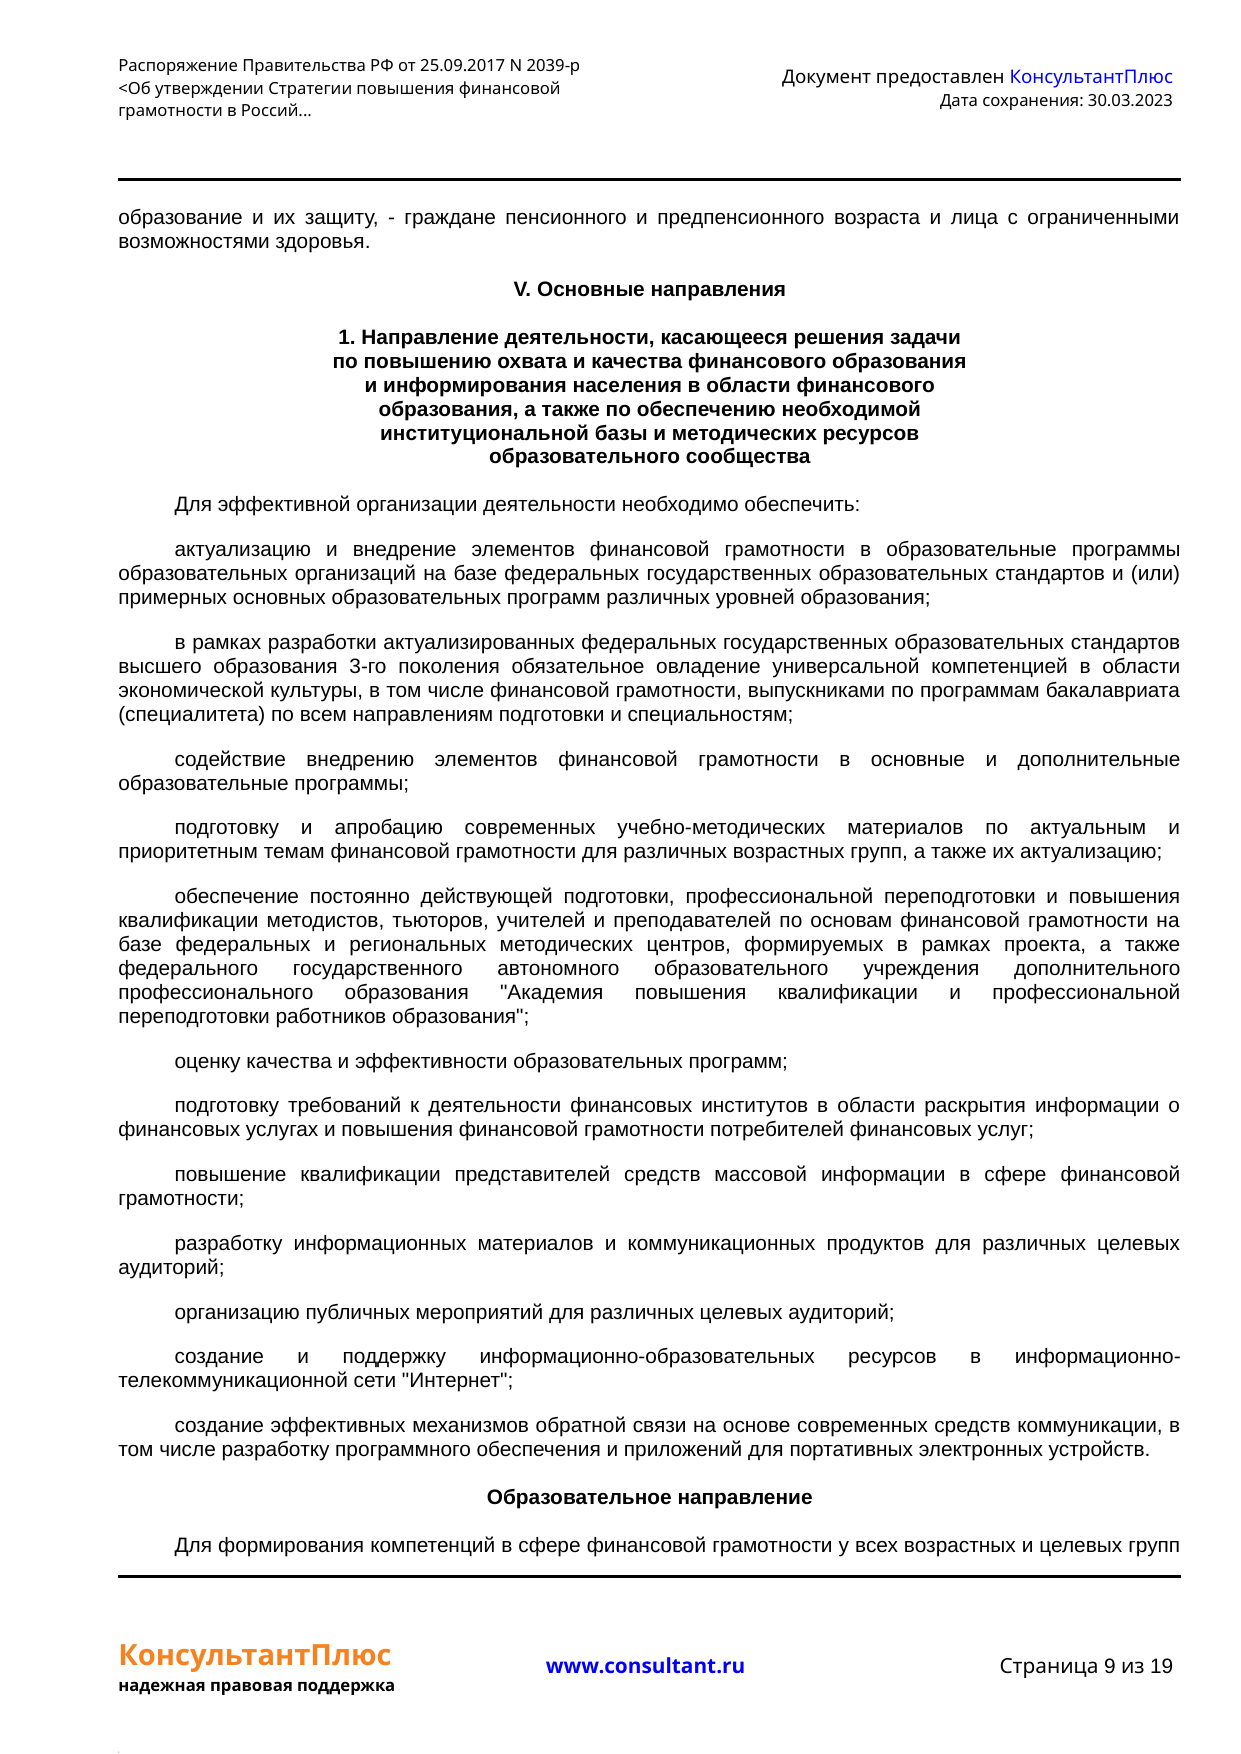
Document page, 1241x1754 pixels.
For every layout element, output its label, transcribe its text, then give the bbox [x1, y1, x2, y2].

text содействие внедрению элементов финансовой грамотности в основные и дополнительные образовательные программы; [118, 746, 1181, 794]
text организацию публичных мероприятий для различных целевых аудиторий; [118, 1299, 1181, 1323]
text подготовку требований к деятельности финансовых институтов в области раскрытия информации о финансовых услугах и повышения финансовой грамотности потребителей финансовых услуг; [118, 1093, 1181, 1141]
text разработку информационных материалов и коммуникационных продуктов для различных целевых аудиторий; [118, 1231, 1181, 1279]
text оценку качества и эффективности образовательных программ; [118, 1048, 1181, 1072]
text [118, 1533, 1181, 1557]
text создание и поддержку информационно-образовательных ресурсов в информационно-телекоммуникационной сети "Интернет"; [118, 1344, 1181, 1392]
title и информирования населения в области финансового [118, 372, 1181, 396]
text подготовку и апробацию современных учебно-методических материалов по актуальным и приоритетным темам финансовой грамотности для различных возрастных групп, а также их актуализацию; [118, 815, 1181, 863]
title Образовательное направление [118, 1485, 1181, 1509]
title по повышению охвата и качества финансового образования [118, 348, 1181, 372]
text актуализацию и внедрение элементов финансовой грамотности в образовательные программы образовательных организаций на базе федеральных государственных образовательных стандартов и (или) примерных основных образовательных программ различных уровней образования; [118, 537, 1181, 609]
text повышение квалификации представителей средств массовой информации в сфере финансовой грамотности; [118, 1162, 1181, 1210]
text Для эффективной организации деятельности необходимо обеспечить: [118, 492, 1181, 516]
title образовательного сообщества [118, 444, 1181, 468]
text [118, 205, 1181, 253]
text создание эффективных механизмов обратной связи на основе современных средств коммуникации, в том числе разработку программного обеспечения и приложений для портативных электронных устройств. [118, 1413, 1181, 1461]
text в рамках разработки актуализированных федеральных государственных образовательных стандартов высшего образования 3-го поколения обязательное овладение универсальной компетенцией в области экономической культуры, в том числе финансовой грамотности, выпускниками по программам бакалавриата (специалитета) по всем направлениям подготовки и специальностям; [118, 630, 1181, 726]
text обеспечение постоянно действующей подготовки, профессиональной переподготовки и повышения квалификации методистов, тьюторов, учителей и преподавателей по основам финансовой грамотности на базе федеральных и региональных методических центров, формируемых в рамках проекта, а также федерального государственного автономного образовательного учреждения дополнительного профессионального образования "Академия повышения квалификации и профессиональной переподготовки работников образования"; [118, 884, 1181, 1028]
title образования, а также по обеспечению необходимой [118, 396, 1181, 420]
title институциональной базы и методических ресурсов [118, 420, 1181, 444]
title 1. Направление деятельности, касающееся решения задачи [118, 324, 1181, 348]
title V. Основные направления [118, 277, 1181, 301]
